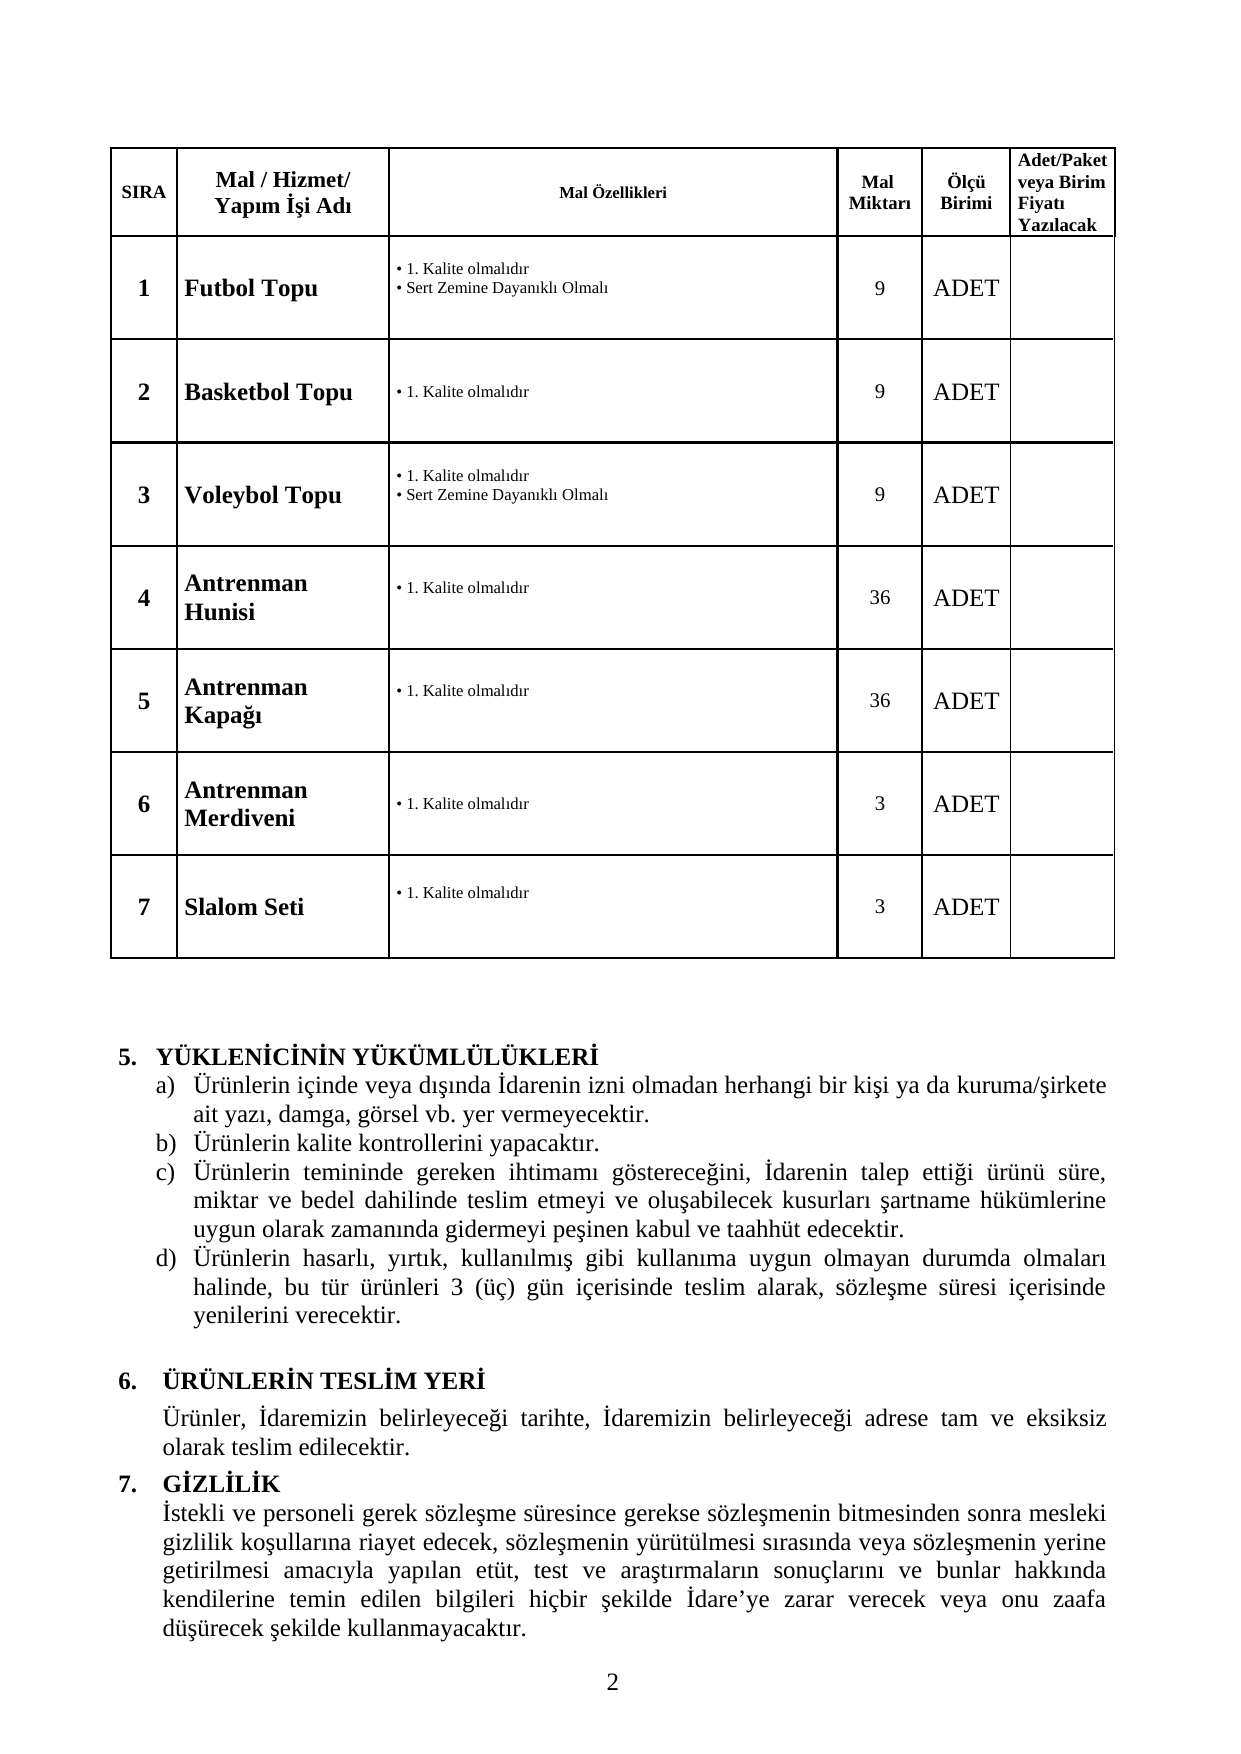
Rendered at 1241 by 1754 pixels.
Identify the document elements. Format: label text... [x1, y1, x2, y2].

table_cell ADET [923, 340, 1010, 441]
table_cell [1011, 648, 1114, 751]
table_cell 4 [112, 547, 176, 648]
list Ürünlerin temininde gereken ihtimamı göstereceğini, İdarenin talep ettiği ürünü süre, miktar ve bedel dahilinde teslim etmeyi ve oluşabilecek kusurları şartname hükümlerine uygun olarak zamanında gidermeyi peşinen kabul ve taahhüt edecektir. [156, 1157, 1107, 1243]
table_cell 36 [839, 650, 921, 751]
table_cell ADET [923, 547, 1010, 648]
list Ürünlerin hasarlı, yırtık, kullanılmış gibi kullanıma uygun olmayan durumda olmaları halinde, bu tür ürünleri 3 (üç) gün içerisinde teslim alarak, sözleşme süresi içerisinde yenilerini verecektir. [156, 1243, 1107, 1329]
table_cell [1011, 854, 1114, 957]
table_cell • 1. Kalite olmalıdır [390, 547, 836, 648]
table_header Mal Özellikleri [390, 149, 836, 235]
table_cell • 1. Kalite olmalıdır [390, 340, 836, 441]
table_header Mal Miktarı [839, 149, 921, 235]
list GİZLİLİK [118, 1469, 1107, 1498]
list ÜRÜNLERİN TESLİM YERİ [118, 1366, 1107, 1395]
table_cell Slalom Seti [178, 856, 388, 957]
table_cell Voleybol Topu [178, 444, 388, 544]
table_cell • 1. Kalite olmalıdır [390, 753, 836, 854]
table_cell Antrenman Kapağı [178, 650, 388, 751]
table_cell • 1. Kalite olmalıdır [390, 650, 836, 751]
table_cell • 1. Kalite olmalıdır • Sert Zemine Dayanıklı Olmalı [390, 237, 836, 338]
table_cell 7 [112, 856, 176, 957]
table_cell 3 [839, 753, 921, 854]
table_cell 3 [839, 856, 921, 957]
table_cell [1011, 441, 1114, 544]
table_cell ADET [923, 444, 1010, 544]
table_cell 5 [112, 650, 176, 751]
table_cell 6 [112, 753, 176, 854]
text İstekli ve personeli gerek sözleşme süresince gerekse sözleşmenin bitmesinden sonra mesleki gizlilik koşullarına riayet edecek, sözleşmenin yürütülmesi sırasında veya sözleşmenin yerine getirilmesi amacıyla yapılan etüt, test ve araştırmaların sonuçlarını ve bunlar hakkında kendilerine temin edilen bilgileri hiçbir şekilde İdare’ye zarar verecek veya onu zaafa düşürecek şekilde kullanmayacaktır. [162, 1498, 1107, 1642]
table_cell 36 [839, 547, 921, 648]
text Ürünler, İdaremizin belirleyeceği tarihte, İdaremizin belirleyeceği adrese tam ve eksiksiz olarak teslim edilecektir. [162, 1403, 1107, 1461]
table_header Ölçü Birimi [923, 149, 1009, 235]
table_cell 9 [839, 340, 921, 441]
table_cell [1011, 751, 1114, 854]
table_cell Basketbol Topu [178, 340, 388, 441]
list Ürünlerin içinde veya dışında İdarenin izni olmadan herhangi bir kişi ya da kuruma/şirkete ait yazı, damga, görsel vb. yer vermeyecektir. [156, 1070, 1107, 1128]
table_cell ADET [923, 650, 1010, 751]
table_cell [1011, 545, 1114, 648]
table_cell 1 [112, 237, 176, 338]
table_cell 3 [112, 444, 176, 544]
table_cell [1011, 338, 1114, 441]
table_cell Futbol Topu [178, 237, 388, 338]
table_cell 2 [112, 340, 176, 441]
table_cell • 1. Kalite olmalıdır • Sert Zemine Dayanıklı Olmalı [390, 444, 836, 544]
table_cell ADET [923, 237, 1010, 338]
list Ürünlerin kalite kontrollerini yapacaktır. [156, 1128, 1107, 1157]
table_cell [1011, 235, 1114, 338]
table_cell 9 [839, 444, 921, 544]
table_cell • 1. Kalite olmalıdır [390, 856, 836, 957]
table_cell ADET [923, 856, 1010, 957]
table_header Mal / Hizmet/ Yapım İşi Adı [178, 149, 388, 235]
table_header Adet/Paket veya Birim Fiyatı Yazılacak [1011, 149, 1114, 235]
text 5. YÜKLENİCİNİN YÜKÜMLÜLÜKLERİ [118, 1042, 1107, 1070]
table_cell ADET [923, 753, 1010, 854]
table_cell 9 [839, 237, 921, 338]
table_cell Antrenman Hunisi [178, 547, 388, 648]
table_cell Antrenman Merdiveni [178, 753, 388, 854]
table_header SIRA [112, 149, 176, 235]
